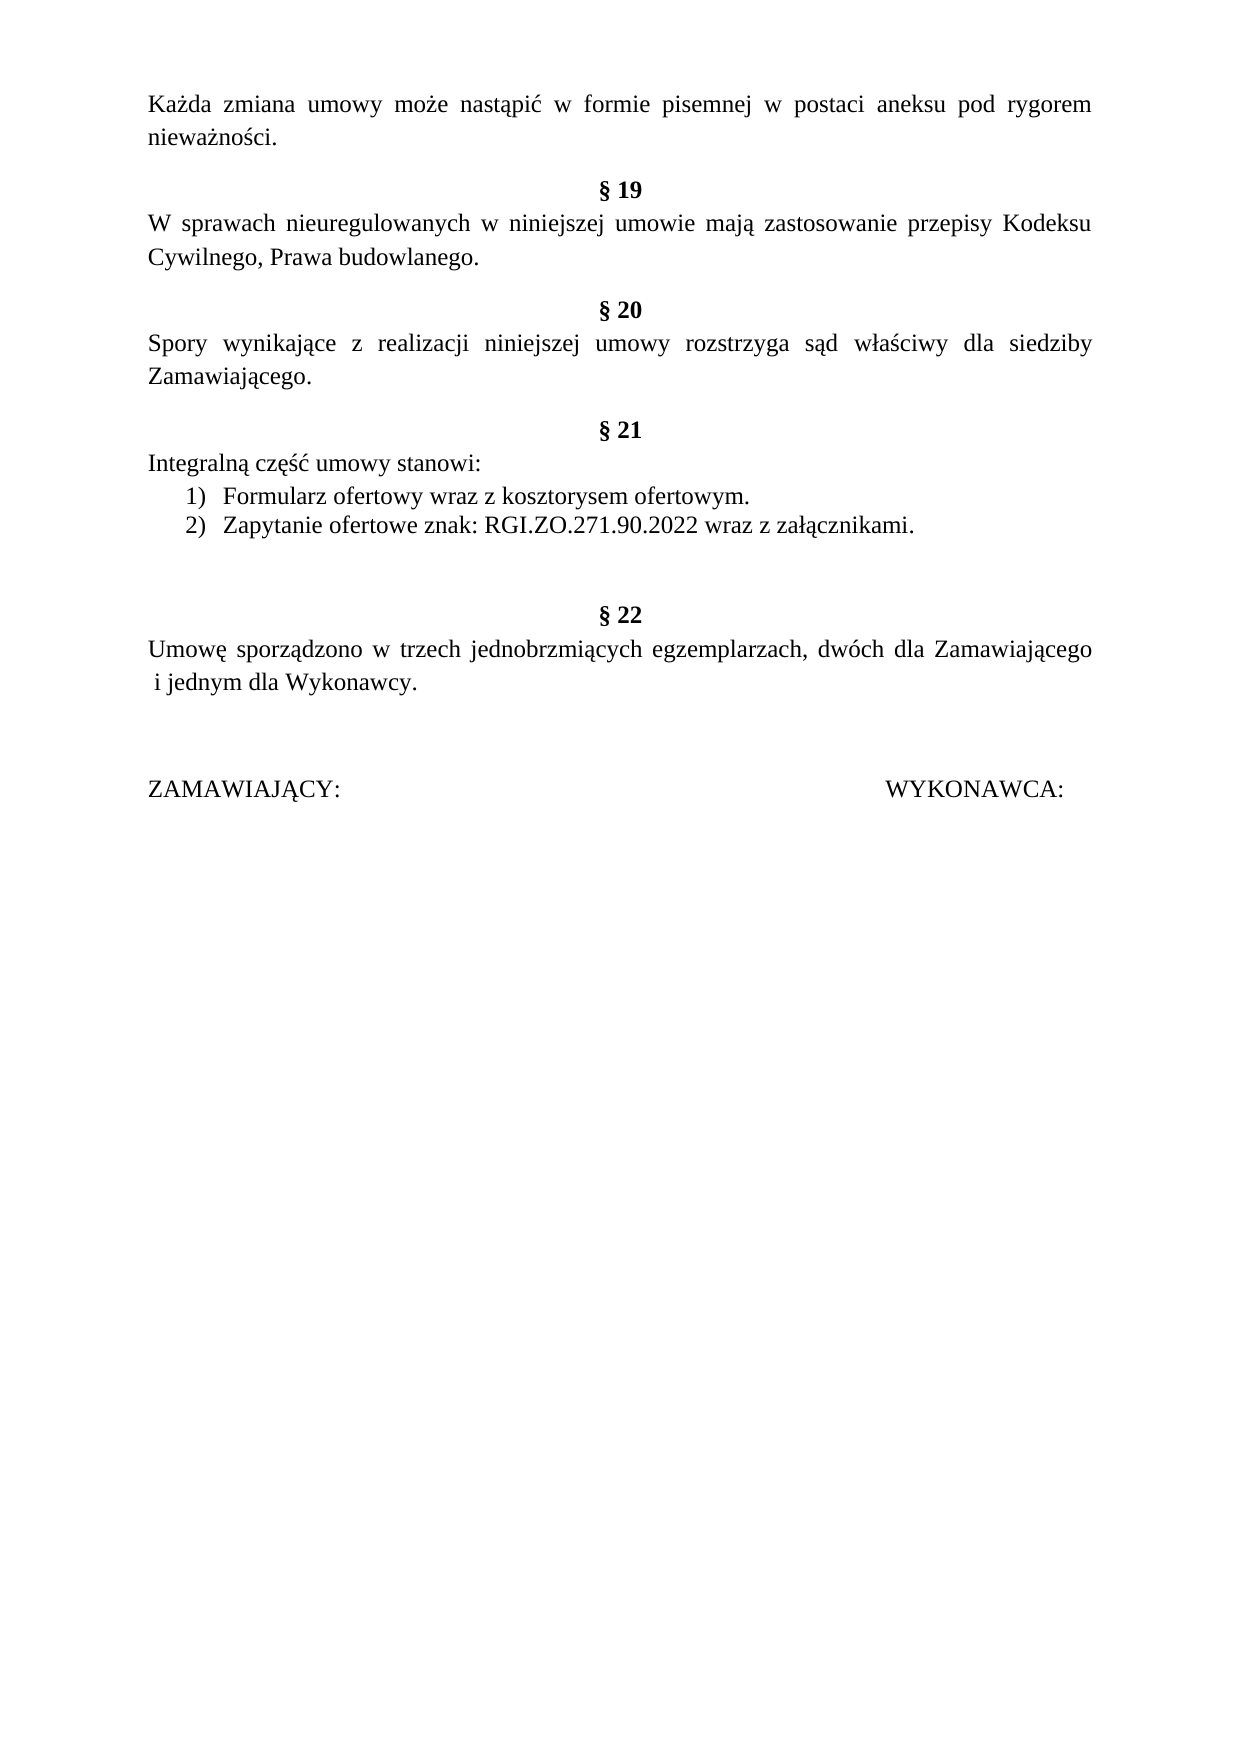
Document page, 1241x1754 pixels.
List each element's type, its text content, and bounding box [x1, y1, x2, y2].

text § 19 [148, 176, 1093, 204]
list Zapytanie ofertowe znak: RGI.ZO.271.90.2022 wraz z załącznikami. [185, 510, 1093, 539]
text § 21 [148, 415, 1093, 444]
text § 22 [148, 601, 1093, 629]
text W sprawach nieuregulowanych w niniejszej umowie mają zastosowanie przepisy Kodeksu Cywilnego, Prawa budowlanego. [148, 208, 1093, 270]
text Spory wynikające z realizacji niniejszej umowy rozstrzyga sąd właściwy dla siedziby Zamawiającego. [148, 328, 1093, 390]
text Integralną część umowy stanowi: [148, 448, 1093, 477]
text Każda zmiana umowy może nastąpić w formie pisemnej w postaci aneksu pod rygorem nieważności. [148, 89, 1093, 150]
text § 20 [148, 295, 1093, 324]
text ZAMAWIAJĄCY: WYKONAWCA: [148, 774, 1093, 803]
text Umowę sporządzono w trzech jednobrzmiących egzemplarzach, dwóch dla Zamawiającego i jednym dla Wykonawcy. [148, 634, 1093, 695]
list Formularz ofertowy wraz z kosztorysem ofertowym. [185, 481, 1093, 510]
